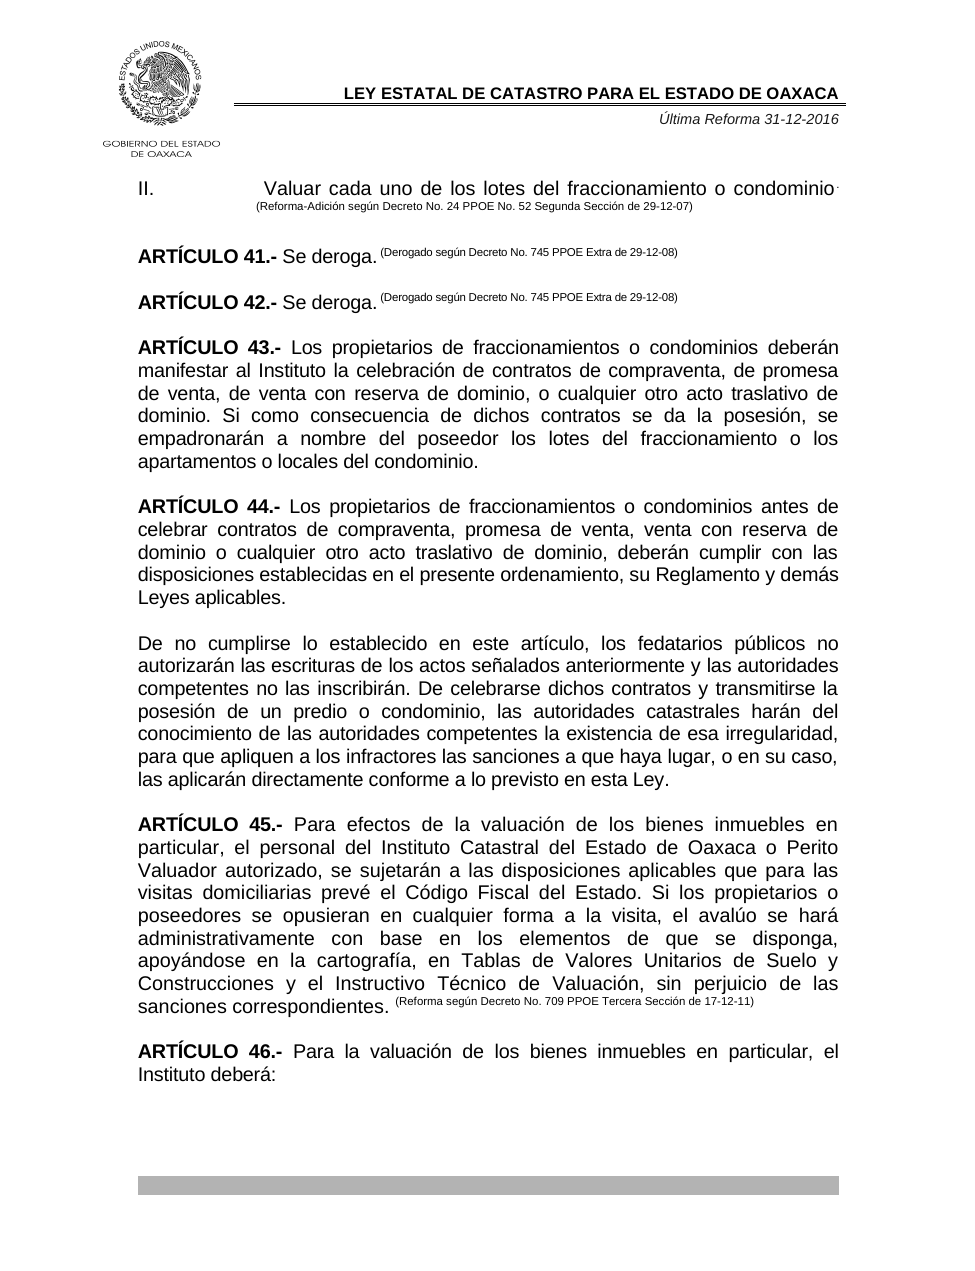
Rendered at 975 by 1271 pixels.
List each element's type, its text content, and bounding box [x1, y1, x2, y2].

list Valuar cada uno de los lotes del fraccionamiento o condominio.(Reforma-Adición según Decreto No. 24 PPOE No. 52 Segunda Sección de 29-12-07) [138, 177, 839, 223]
text ARTÍCULO 45.- Para efectos de la valuación de los bienes inmuebles en particular, el personal del Instituto Catastral del Estado de Oaxaca o Perito Valuador autorizado, se sujetarán a las disposiciones aplicables que para las visitas domiciliarias prevé el Código Fiscal del Estado. Si los propietarios o poseedores se opusieran en cualquier forma a la visita, el avalúo se hará administrativamente con base en los elementos de que se disponga, apoyándose en la cartografía, en Tablas de Valores Unitarios de Suelo y Construcciones y el Instructivo Técnico de Valuación, sin perjuicio de las sanciones correspondientes. (Reforma según Decreto No. 709 PPOE Tercera Sección de 17-12-11) [138, 813, 839, 1017]
text ARTÍCULO 41.- Se deroga. (Derogado según Decreto No. 745 PPOE Extra de 29-12-08) [138, 245, 839, 268]
text ARTÍCULO 46.- Para la valuación de los bienes inmuebles en particular, el Instituto deberá: [138, 1040, 839, 1086]
text De no cumplirse lo establecido en este artículo, los fedatarios públicos no autorizarán las escrituras de los actos señalados anteriormente y las autoridades competentes no las inscribirán. De celebrarse dichos contratos y transmitirse la posesión de un predio o condominio, las autoridades catastrales harán del conocimiento de las autoridades competentes la existencia de esa irregularidad, para que apliquen a los infractores las sanciones a que haya lugar, o en su caso, las aplicarán directamente conforme a lo previsto en esta Ley. [138, 631, 839, 790]
text ARTÍCULO 44.- Los propietarios de fraccionamientos o condominios antes de celebrar contratos de compraventa, promesa de venta, venta con reserva de dominio o cualquier otro acto traslativo de dominio, deberán cumplir con las disposiciones establecidas en el presente ordenamiento, su Reglamento y demás Leyes aplicables. [138, 495, 839, 609]
text ARTÍCULO 43.- Los propietarios de fraccionamientos o condominios deberán manifestar al Instituto la celebración de contratos de compraventa, de promesa de venta, de venta con reserva de dominio, o cualquier otro acto traslativo de dominio. Si como consecuencia de dichos contratos se da la posesión, se empadronarán a nombre del poseedor los lotes del fraccionamiento o los apartamentos o locales del condominio. [138, 336, 839, 472]
text ARTÍCULO 42.- Se deroga. (Derogado según Decreto No. 745 PPOE Extra de 29-12-08) [138, 291, 839, 313]
picture [100, 38, 223, 160]
